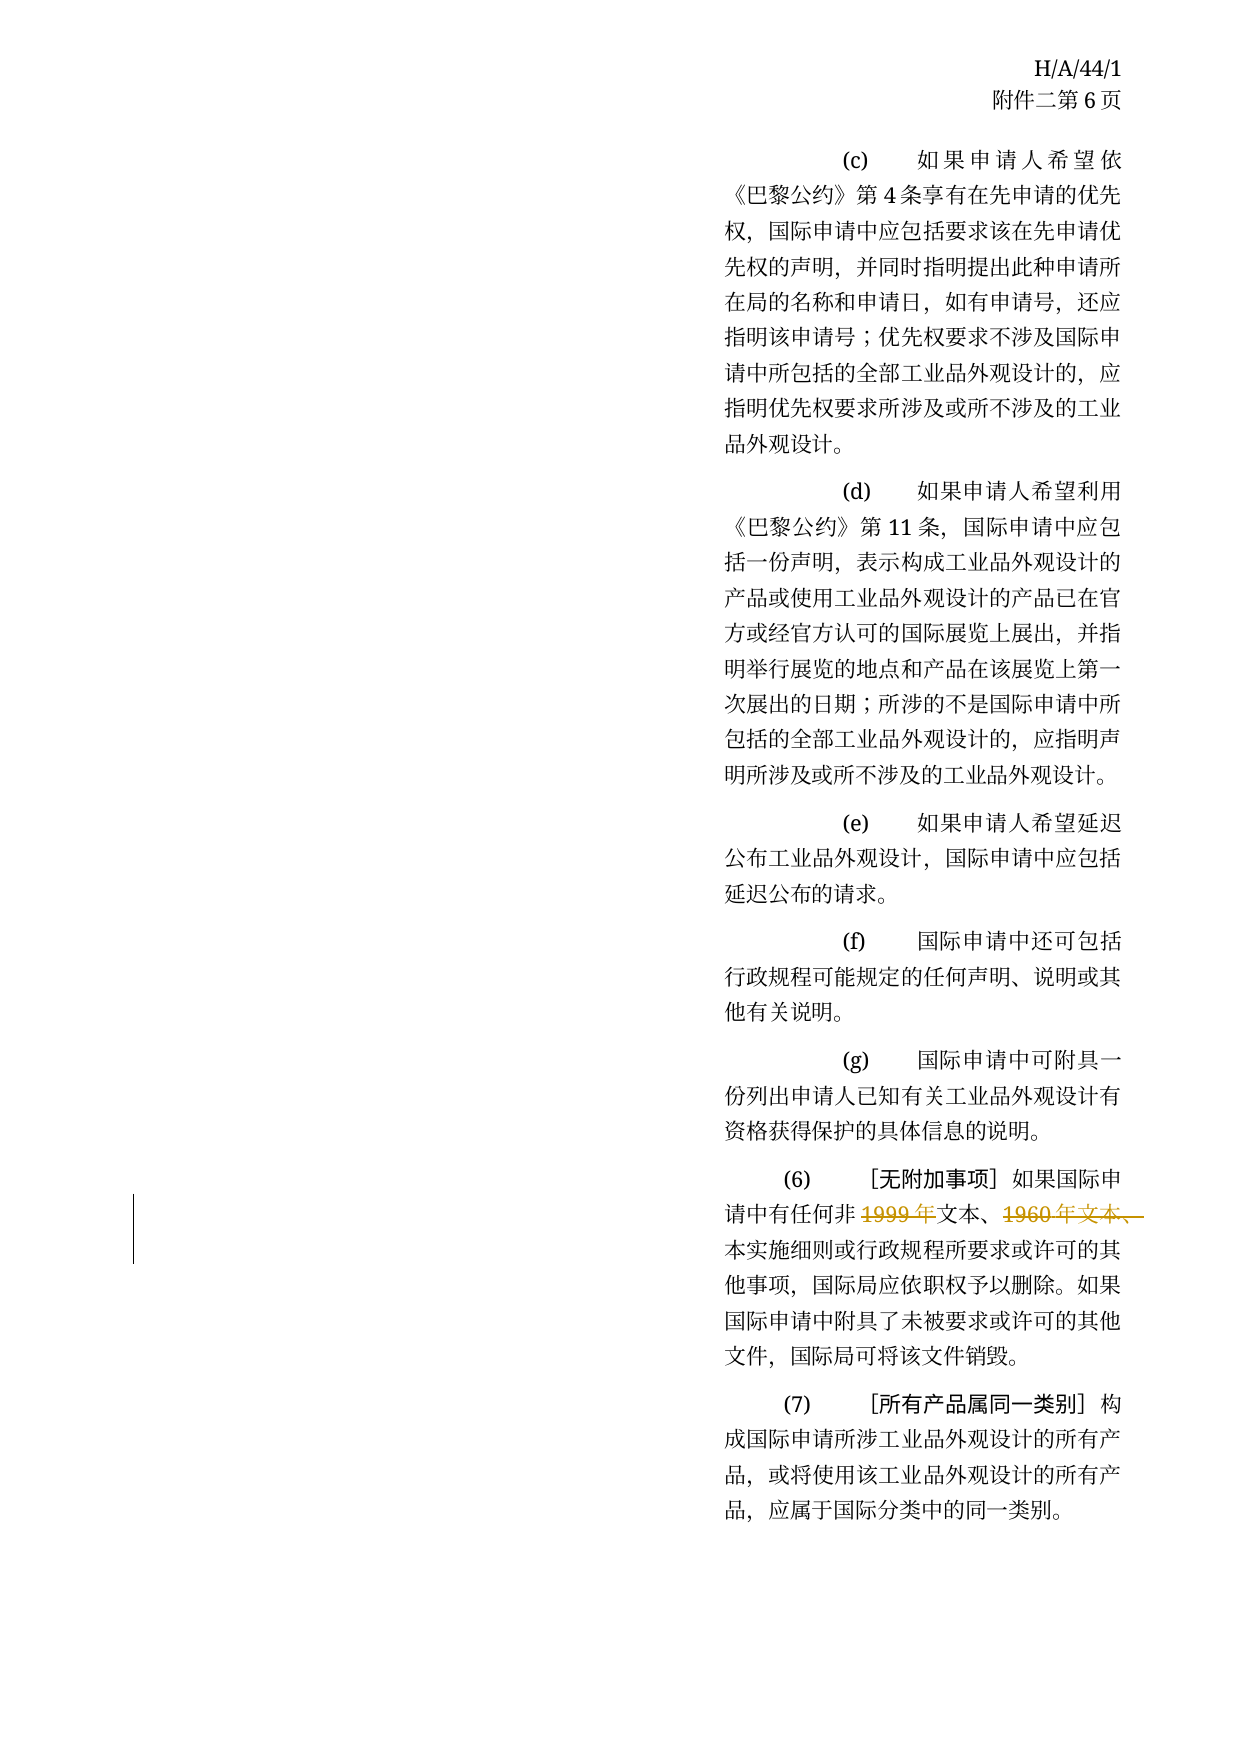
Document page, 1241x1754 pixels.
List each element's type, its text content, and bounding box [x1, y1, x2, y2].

text (g) 国际申请中可附具一份列出申请人已知有关工业品外观设计有资格获得保护的具体信息的说明。 [724, 1039, 1122, 1146]
text (c) 如果申请人希望依《巴黎公约》第4条享有在先申请的优先权，国际申请中应包括要求该在先申请优先权的声明，并同时指明提出此种申请所在局的名称和申请日，如有申请号，还应指明该申请号；优先权要求不涉及国际申请中所包括的全部工业品外观设计的，应指明优先权要求所涉及或所不涉及的工业品外观设计。 [724, 139, 1122, 458]
text (7) ［所有产品属同一类别］构成国际申请所涉工业品外观设计的所有产品，或将使用该工业品外观设计的所有产品，应属于国际分类中的同一类别。 [724, 1383, 1122, 1525]
text (e) 如果申请人希望延迟公布工业品外观设计，国际申请中应包括延迟公布的请求。 [724, 802, 1122, 908]
text (f) 国际申请中还可包括行政规程可能规定的任何声明、说明或其他有关说明。 [724, 921, 1122, 1027]
text (6) ［无附加事项］如果国际申请中有任何非文本、本实施细则或行政规程所要求或许可的其他事项，国际局应依职权予以删除。如果国际申请中附具了未被要求或许可的其他文件，国际局可将该文件销毁。 [724, 1158, 1122, 1371]
text (d) 如果申请人希望利用《巴黎公约》第11条，国际申请中应包括一份声明，表示构成工业品外观设计的产品或使用工业品外观设计的产品已在官方或经官方认可的国际展览上展出，并指明举行展览的地点和产品在该展览上第一次展出的日期；所涉的不是国际申请中所包括的全部工业品外观设计的，应指明声明所涉及或所不涉及的工业品外观设计。 [724, 471, 1122, 789]
